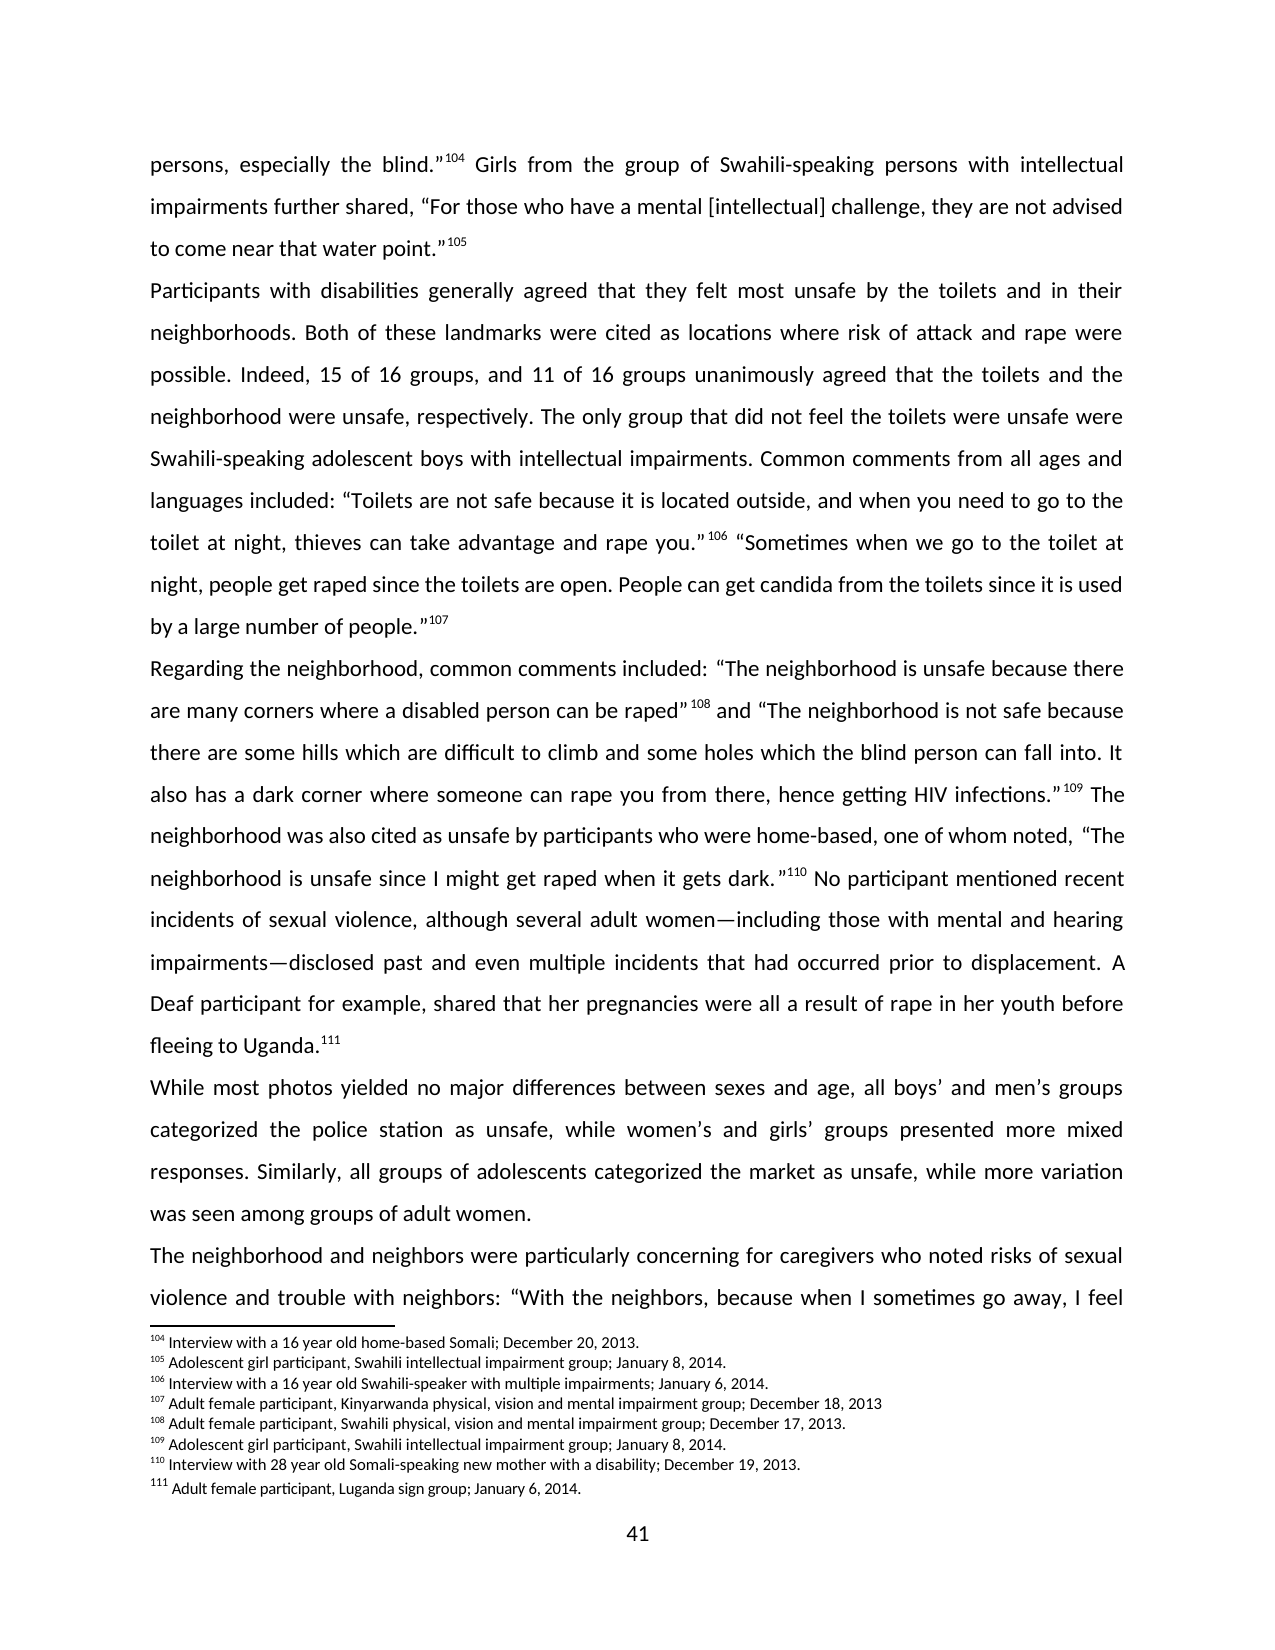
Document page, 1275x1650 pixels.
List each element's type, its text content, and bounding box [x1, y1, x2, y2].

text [150, 150, 1125, 262]
text Participants with disabilities generally agreed that they felt most unsafe by the toilets and in their neighborhoods. Both of these landmarks were cited as locations where risk of attack and rape were possible. Indeed, 15 of 16 groups, and 11 of 16 groups unanimously agreed that the toilets and the neighborhood were unsafe, respectively. The only group that did not feel the toilets were unsafe were Swahili-speaking adolescent boys with intellectual impairments. Common comments from all ages and languages included: “Toilets are not safe because it is located outside, and when you need to go to the toilet at night, thieves can take advantage and rape you.” “Sometimes when we go to the toilet at night, people get raped since the toilets are open. People can get candida from the toilets since it is used by a large number of people.” [150, 276, 1125, 640]
text While most photos yielded no major differences between sexes and age, all boys’ and men’s groups categorized the police station as unsafe, while women’s and girls’ groups presented more mixed responses. Similarly, all groups of adolescents categorized the market as unsafe, while more variation was seen among groups of adult women. [150, 1073, 1125, 1227]
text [150, 1241, 1125, 1311]
text Regarding the neighborhood, common comments included: “The neighborhood is unsafe because there are many corners where a disabled person can be raped” and “The neighborhood is not safe because there are some hills which are difficult to climb and some holes which the blind person can fall into. It also has a dark corner where someone can rape you from there, hence getting HIV infections.” The neighborhood was also cited as unsafe by participants who were home-based, one of whom noted, “The neighborhood is unsafe since I might get raped when it gets dark.” No participant mentioned recent incidents of sexual violence, although several adult women—including those with mental and hearing impairments—disclosed past and even multiple incidents that had occurred prior to displacement. A Deaf participant for example, shared that her pregnancies were all a result of rape in her youth before fleeing to Uganda. [150, 654, 1125, 1059]
